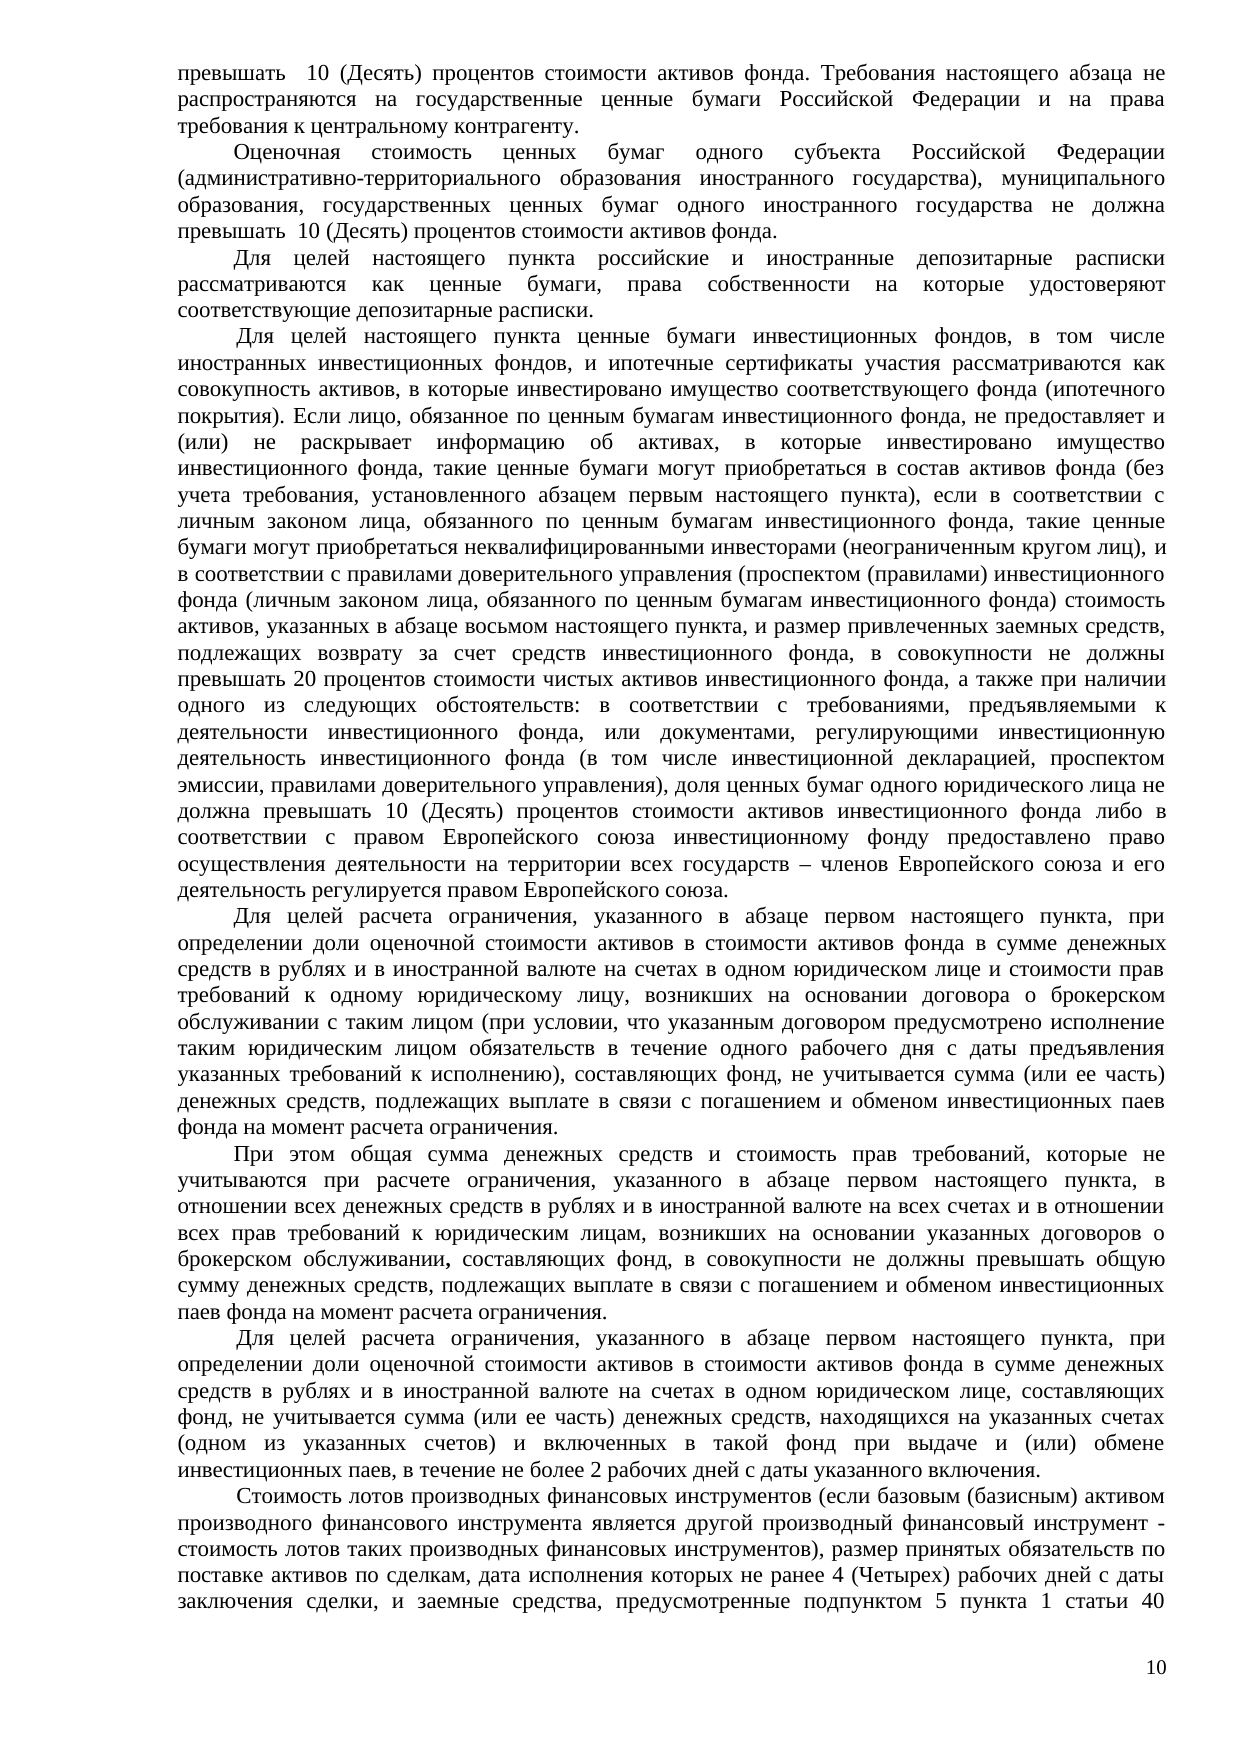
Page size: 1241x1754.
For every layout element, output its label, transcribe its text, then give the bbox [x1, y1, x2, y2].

text При этом общая сумма денежных средств и стоимость прав требований, которые не учитываются при расчете ограничения, указанного в абзаце первом настоящего пункта, в отношении всех денежных средств в рублях и в иностранной валюте на всех счетах и в отношении всех прав требований к юридическим лицам, возникших на основании указанных договоров о брокерском обслуживании, составляющих фонд, в совокупности не должны превышать общую сумму денежных средств, подлежащих выплате в связи с погашением и обменом инвестиционных паев фонда на момент расчета ограничения. [177, 1139, 1167, 1324]
text Для целей настоящего пункта российские и иностранные депозитарные расписки рассматриваются как ценные бумаги, права собственности на которые удостоверяют соответствующие депозитарные расписки. [177, 243, 1167, 323]
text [177, 59, 1167, 138]
text Для целей расчета ограничения, указанного в абзаце первом настоящего пункта, при определении доли оценочной стоимости активов в стоимости активов фонда в сумме денежных средств в рублях и в иностранной валюте на счетах в одном юридическом лице и стоимости прав требований к одному юридическому лицу, возникших на основании договора о брокерском обслуживании с таким лицом (при условии, что указанным договором предусмотрено исполнение таким юридическим лицом обязательств в течение одного рабочего дня с даты предъявления указанных требований к исполнению), составляющих фонд, не учитывается сумма (или ее часть) денежных средств, подлежащих выплате в связи с погашением и обменом инвестиционных паев фонда на момент расчета ограничения. [177, 902, 1167, 1139]
text Оценочная стоимость ценных бумаг одного субъекта Российской Федерации (административно-территориального образования иностранного государства), муниципального образования, государственных ценных бумаг одного иностранного государства не должна превышать 10 (Десять) процентов стоимости активов фонда. [177, 138, 1167, 243]
text Для целей настоящего пункта ценные бумаги инвестиционных фондов, в том числе иностранных инвестиционных фондов, и ипотечные сертификаты участия рассматриваются как совокупность активов, в которые инвестировано имущество соответствующего фонда (ипотечного покрытия). Если лицо, обязанное по ценным бумагам инвестиционного фонда, не предоставляет и (или) не раскрывает информацию об активах, в которые инвестировано имущество инвестиционного фонда, такие ценные бумаги могут приобретаться в состав активов фонда (без учета требования, установленного абзацем первым настоящего пункта), если в соответствии с личным законом лица, обязанного по ценным бумагам инвестиционного фонда, такие ценные бумаги могут приобретаться неквалифицированными инвесторами (неограниченным кругом лиц), и в соответствии с правилами доверительного управления (проспектом (правилами) инвестиционного фонда (личным законом лица, обязанного по ценным бумагам инвестиционного фонда) стоимость активов, указанных в абзаце восьмом настоящего пункта, и размер привлеченных заемных средств, подлежащих возврату за счет средств инвестиционного фонда, в совокупности не должны превышать 20 процентов стоимости чистых активов инвестиционного фонда, а также при наличии одного из следующих обстоятельств: в соответствии с требованиями, предъявляемыми к деятельности инвестиционного фонда, или документами, регулирующими инвестиционную деятельность инвестиционного фонда (в том числе инвестиционной декларацией, проспектом эмиссии, правилами доверительного управления), доля ценных бумаг одного юридического лица не должна превышать 10 (Десять) процентов стоимости активов инвестиционного фонда либо в соответствии с правом Европейского союза инвестиционному фонду предоставлено право осуществления деятельности на территории всех государств – членов Европейского союза и его деятельность регулируется правом Европейского союза. [177, 323, 1167, 902]
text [177, 1482, 1167, 1614]
text Для целей расчета ограничения, указанного в абзаце первом настоящего пункта, при определении доли оценочной стоимости активов в стоимости активов фонда в сумме денежных средств в рублях и в иностранной валюте на счетах в одном юридическом лице, составляющих фонд, не учитывается сумма (или ее часть) денежных средств, находящихся на указанных счетах (одном из указанных счетов) и включенных в такой фонд при выдаче и (или) обмене инвестиционных паев, в течение не более 2 рабочих дней с даты указанного включения. [177, 1324, 1167, 1482]
